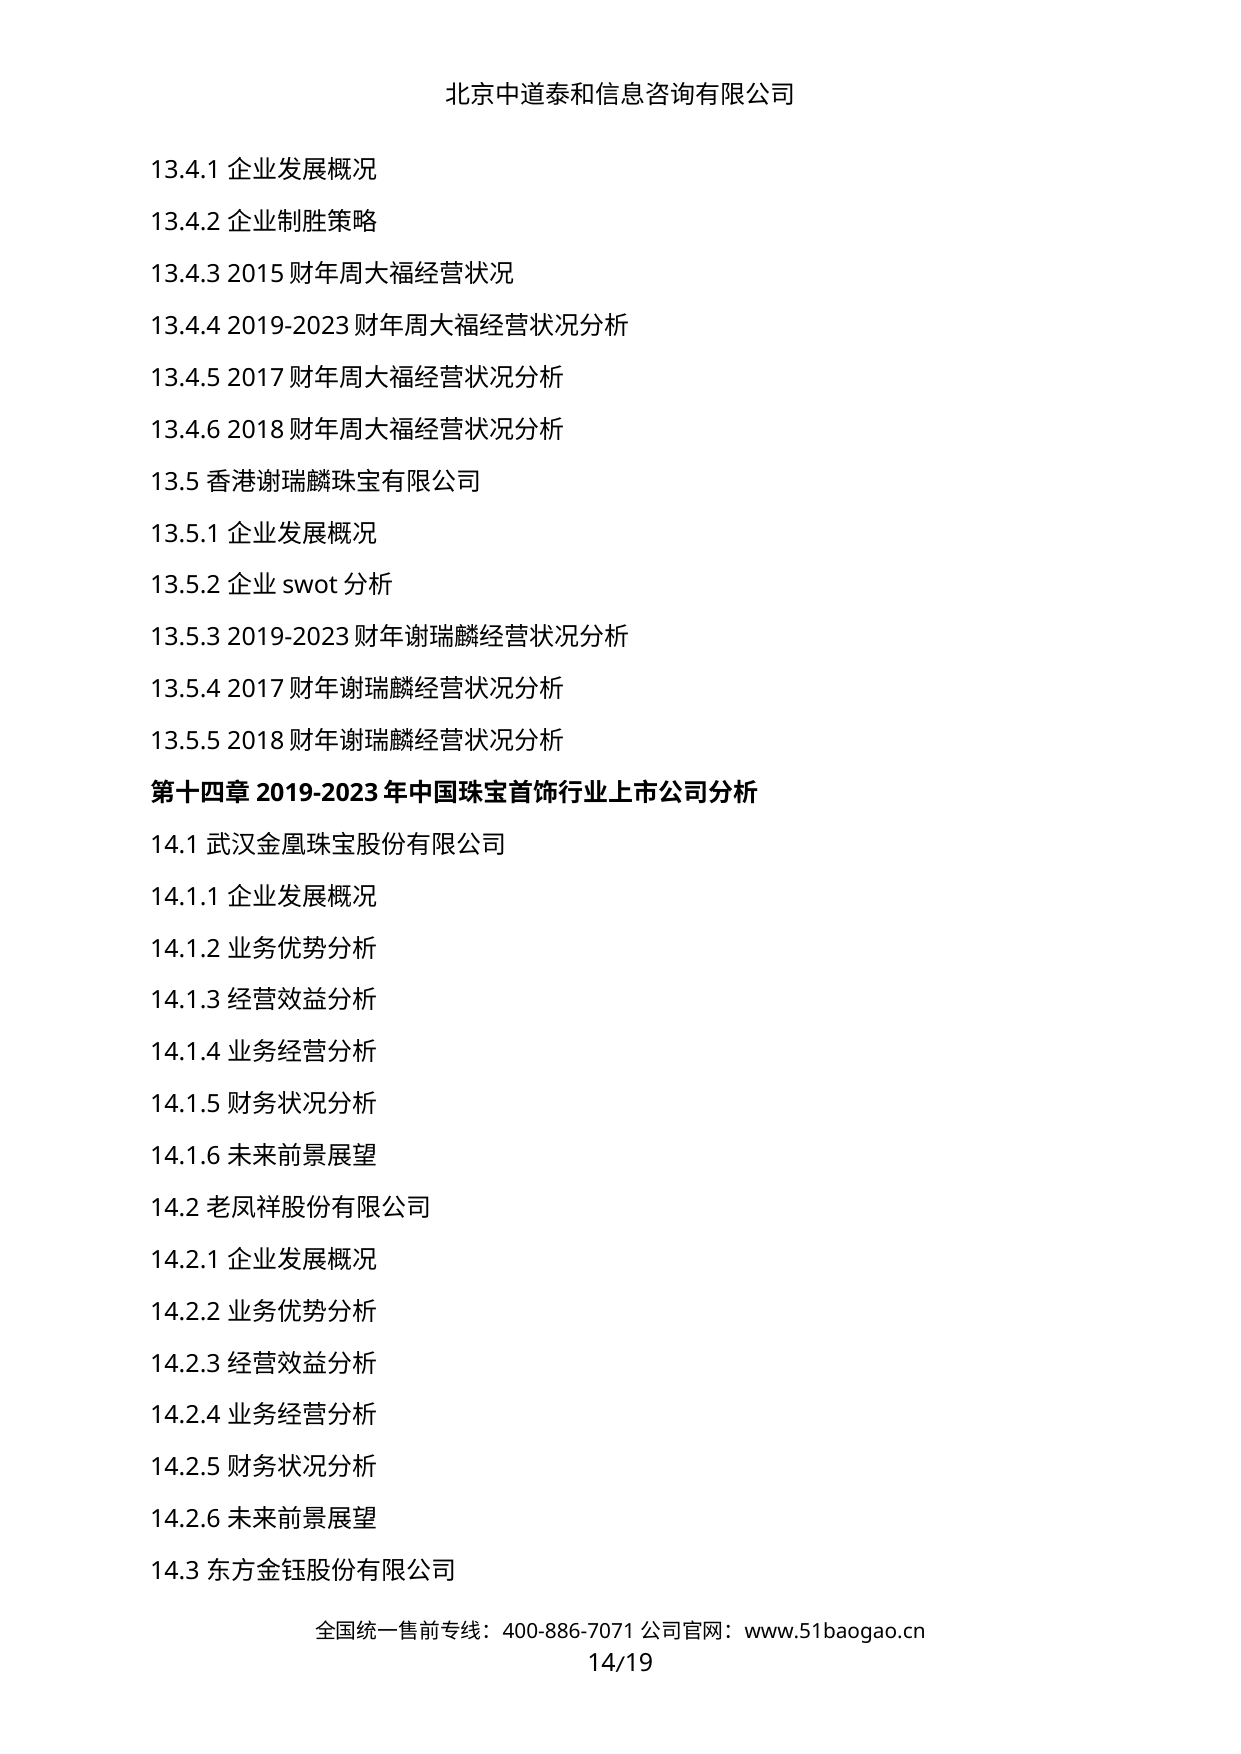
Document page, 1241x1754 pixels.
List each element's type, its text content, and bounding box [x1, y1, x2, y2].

text 14.2.6 未来前景展望 [150, 1499, 1090, 1535]
text 14.2.1 企业发展概况 [150, 1239, 1090, 1276]
text 14.2.3 经营效益分析 [150, 1343, 1090, 1379]
text 13.4.3 2015财年周大福经营状况 [150, 254, 1090, 290]
text 14.2.5 财务状况分析 [150, 1447, 1090, 1483]
text 14.1.6 未来前景展望 [150, 1136, 1090, 1172]
text 13.4.1 企业发展概况 [150, 150, 1090, 186]
text 13.5.1 企业发展概况 [150, 513, 1090, 549]
text 14.2.4 业务经营分析 [150, 1395, 1090, 1431]
text 14.1.2 业务优势分析 [150, 928, 1090, 964]
text 14.1.5 财务状况分析 [150, 1084, 1090, 1120]
text 13.5.5 2018财年谢瑞麟经营状况分析 [150, 721, 1090, 757]
text 14.3 东方金钰股份有限公司 [150, 1551, 1090, 1587]
text 13.4.6 2018财年周大福经营状况分析 [150, 409, 1090, 446]
text 13.5.4 2017财年谢瑞麟经营状况分析 [150, 669, 1090, 705]
text 14.2 老凤祥股份有限公司 [150, 1187, 1090, 1224]
text 13.4.4 2019-2023财年周大福经营状况分析 [150, 306, 1090, 342]
text 第十四章 2019-2023年中国珠宝首饰行业上市公司分析 [150, 772, 1090, 809]
text 13.5 香港谢瑞麟珠宝有限公司 [150, 461, 1090, 497]
text 14.1.1 企业发展概况 [150, 876, 1090, 912]
text 14.1.3 经营效益分析 [150, 980, 1090, 1016]
text 14.2.2 业务优势分析 [150, 1291, 1090, 1327]
text 14.1.4 业务经营分析 [150, 1032, 1090, 1068]
text 14.1 武汉金凰珠宝股份有限公司 [150, 824, 1090, 861]
text 13.4.5 2017财年周大福经营状况分析 [150, 357, 1090, 394]
text 13.5.3 2019-2023财年谢瑞麟经营状况分析 [150, 617, 1090, 653]
text 13.5.2 企业swot分析 [150, 565, 1090, 601]
text 13.4.2 企业制胜策略 [150, 202, 1090, 238]
